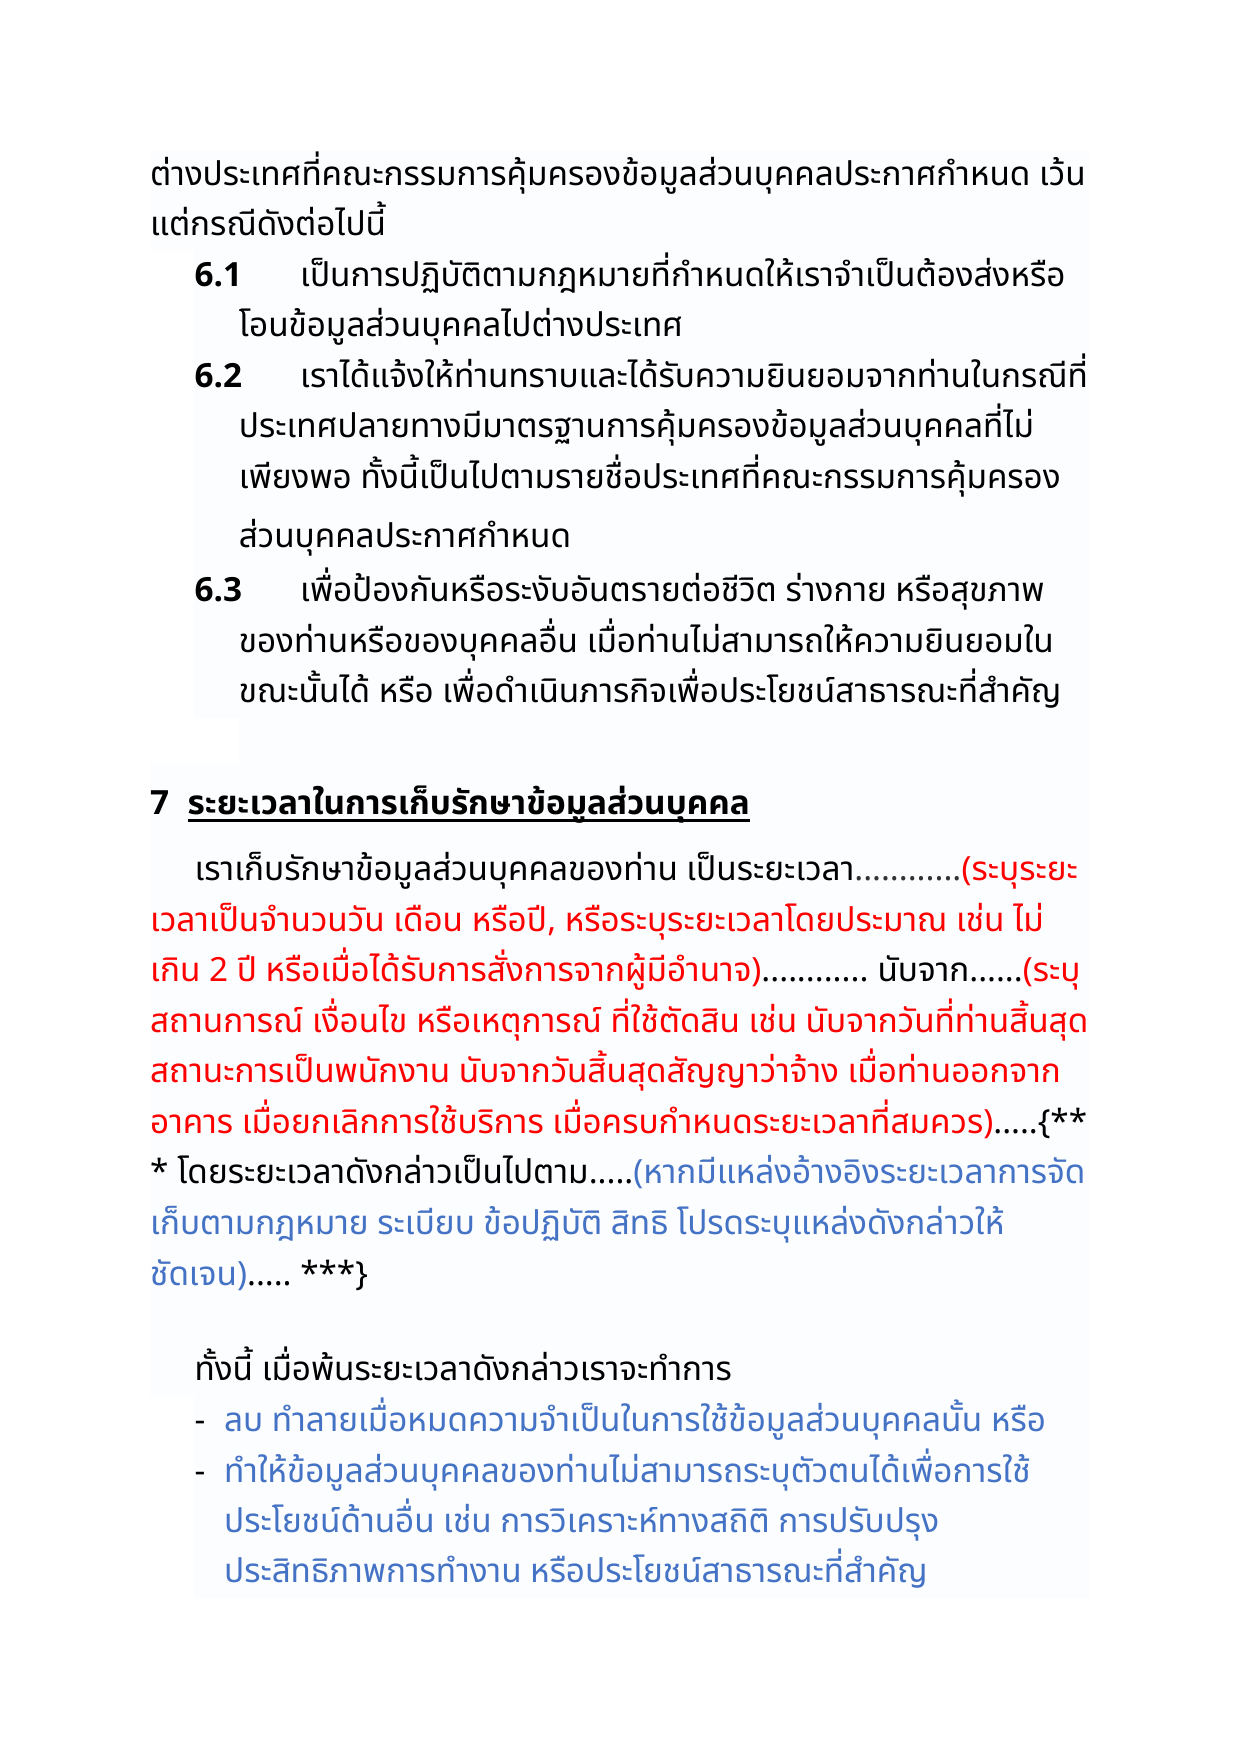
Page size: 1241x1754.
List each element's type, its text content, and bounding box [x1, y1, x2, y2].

list เพื่อป้องกันหรือระงับอันตรายต่อชีวิต ร่างกาย หรือสุขภาพของท่านหรือของบุคคลอื่น เมื่อท่านไม่สามารถให้ความยินยอมในขณะนั้นได้ หรือ เพื่อดำเนินภารกิจเพื่อประโยชน์สาธารณะที่สำคัญ [194, 566, 1090, 718]
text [150, 150, 1090, 251]
list ลบ ทำลายเมื่อหมดความจำเป็นในการใช้ข้อมูลส่วนบุคคลนั้น หรือ [194, 1396, 1090, 1446]
list เราได้แจ้งให้ท่านทราบและได้รับความยินยอมจากท่านในกรณีที่ประเทศปลายทางมีมาตรฐานการคุ้มครองข้อมูลส่วนบุคคลที่ไม่เพียงพอ ทั้งนี้เป็นไปตามรายชื่อประเทศที่คณะกรรมการคุ้มครองส่วนบุคคลประกาศกำหนด [194, 352, 1090, 566]
list ระยะเวลาในการเก็บรักษาข้อมูลส่วนบุคคล [150, 779, 1090, 829]
text เราเก็บรักษาข้อมูลส่วนบุคคลของท่าน เป็นระยะเวลา............(ระบุระยะเวลาเป็นจำนวนวัน เดือน หรือปี, หรือระบุระยะเวลาโดยประมาณ เช่น ไม่เกิน 2 ปี หรือเมื่อได้รับการสั่งการจากผู้มีอำนาจ)............ นับจาก......(ระบุสถานการณ์ เงื่อนไข หรือเหตุการณ์ ที่ใช้ตัดสิน เช่น นับจากวันที่ท่านสิ้นสุดสถานะการเป็นพนักงาน นับจากวันสิ้นสุดสัญญาว่าจ้าง เมื่อท่านออกจากอาคาร เมื่อยกเลิกการใช้บริการ เมื่อครบกำหนดระยะเวลาที่สมควร).....{*** โดยระยะเวลาดังกล่าวเป็นไปตาม.....(หากมีแหล่งอ้างอิงระยะเวลาการจัดเก็บตามกฎหมาย ระเบียบ ข้อปฏิบัติ สิทธิ โปรดระบุแหล่งดังกล่าวให้ชัดเจน)..... ***} [150, 845, 1090, 1300]
list ทำให้ข้อมูลส่วนบุคคลของท่านไม่สามารถระบุตัวตนได้เพื่อการใช้ประโยชน์ด้านอื่น เช่น การวิเคราะห์ทางสถิติ การปรับปรุงประสิทธิภาพการทำงาน หรือประโยชน์สาธารณะที่สำคัญ [194, 1446, 1090, 1598]
list เป็นการปฏิบัติตามกฎหมายที่กำหนดให้เราจำเป็นต้องส่งหรือโอนข้อมูลส่วนบุคคลไปต่างประเทศ [194, 251, 1090, 352]
text ทั้งนี้ เมื่อพ้นระยะเวลาดังกล่าวเราจะทำการ [150, 1345, 1090, 1396]
